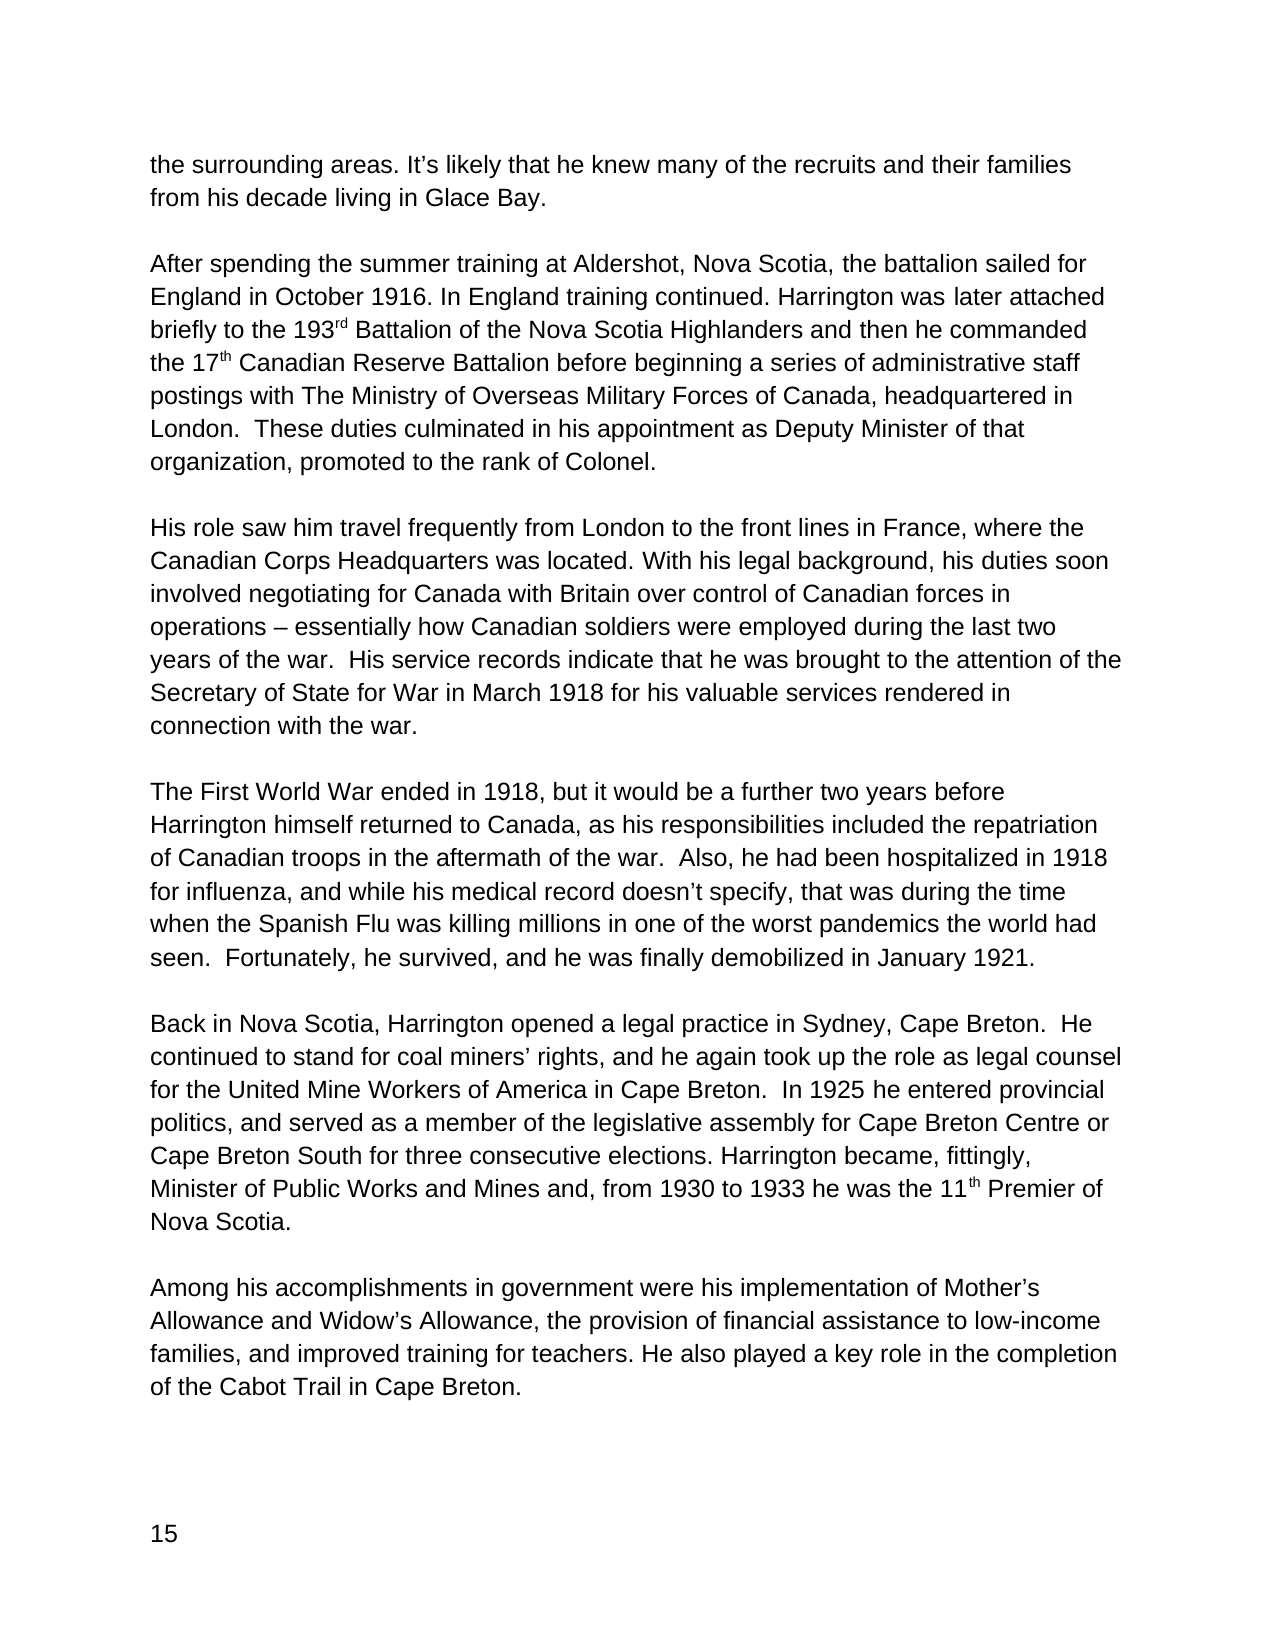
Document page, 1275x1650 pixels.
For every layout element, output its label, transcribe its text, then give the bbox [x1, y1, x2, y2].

text His role saw him travel frequently from London to the front lines in France, where the Canadian Corps Headquarters was located. With his legal background, his duties soon involved negotiating for Canada with Britain over control of Canadian forces in operations – essentially how Canadian soldiers were employed during the last two years of the war. His service records indicate that he was brought to the attention of the Secretary of State for War in March 1918 for his valuable services rendered in connection with the war. [150, 513, 1125, 740]
text Back in Nova Scotia, Harrington opened a legal practice in Sydney, Cape Breton. He continued to stand for coal miners’ rights, and he again took up the role as legal counsel for the United Mine Workers of America in Cape Breton. In 1925 he entered provincial politics, and served as a member of the legislative assembly for Cape Breton Centre or Cape Breton South for three consecutive elections. Harrington became, fittingly, Minister of Public Works and Mines and, from 1930 to 1933 he was the 11th Premier of Nova Scotia. [150, 1008, 1125, 1235]
text The First World War ended in 1918, but it would be a further two years before Harrington himself returned to Canada, as his responsibilities included the repatriation of Canadian troops in the aftermath of the war. Also, he had been hospitalized in 1918 for influenza, and while his medical record doesn’t specify, that was during the time when the Spanish Flu was killing millions in one of the worst pandemics the world had seen. Fortunately, he survived, and he was finally demobilized in January 1921. [150, 777, 1125, 971]
text Among his accomplishments in government were his implementation of Mother’s Allowance and Widow’s Allowance, the provision of financial assistance to low-income families, and improved training for teachers. He also played a key role in the completion of the Cabot Trail in Cape Breton. [150, 1273, 1125, 1401]
text After spending the summer training at Aldershot, Nova Scotia, the battalion sailed for England in October 1916. In England training continued. Harrington was later attached briefly to the 193rd Battalion of the Nova Scotia Highlanders and then he commanded the 17th Canadian Reserve Battalion before beginning a series of administrative staff postings with The Ministry of Overseas Military Forces of Canada, headquartered in London. These duties culminated in his appointment as Deputy Minister of that organization, promoted to the rank of Colonel. [150, 249, 1125, 476]
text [150, 150, 1125, 212]
